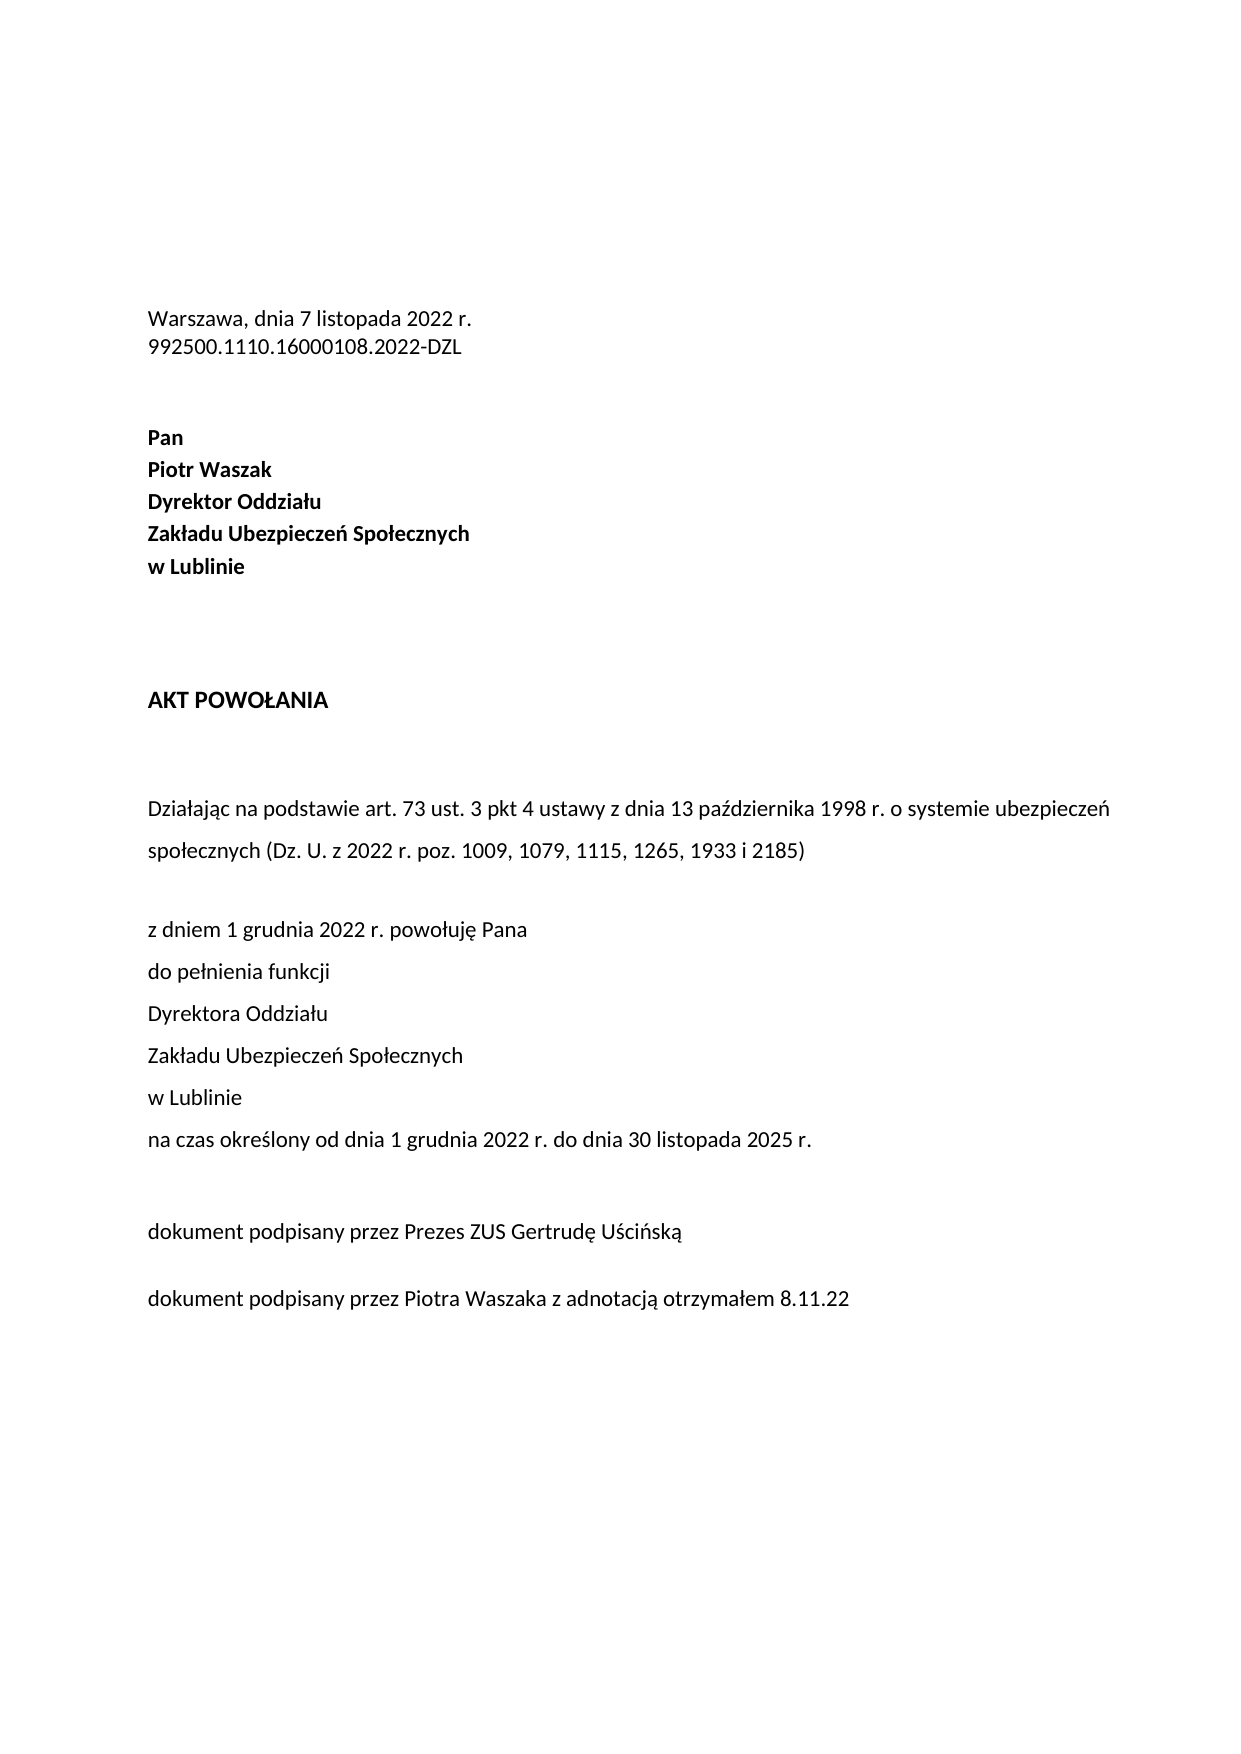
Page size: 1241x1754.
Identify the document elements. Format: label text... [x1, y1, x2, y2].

text Dyrektor Oddziału [148, 487, 1122, 515]
text dokument podpisany przez Prezes ZUS Gertrudę Uścińską [148, 1217, 1122, 1245]
text Piotr Waszak [148, 455, 1122, 483]
text AKT POWOŁANIA [148, 684, 1122, 714]
text na czas określony od dnia 1 grudnia 2022 r. do dnia 30 listopada 2025 r. [148, 1125, 1122, 1153]
text Pan [148, 423, 1122, 451]
text do pełnienia funkcji [148, 957, 1122, 985]
text dokument podpisany przez Piotra Waszaka z adnotacją otrzymałem 8.11.22 [148, 1284, 1122, 1312]
text Zakładu Ubezpieczeń Społecznych [148, 1041, 1122, 1069]
text 992500.1110.16000108.2022-DZL [148, 332, 1122, 361]
text z dniem 1 grudnia 2022 r. powołuję Pana [148, 915, 1122, 943]
text Warszawa, dnia 7 listopada 2022 r. [148, 304, 1122, 332]
text Działając na podstawie art. 73 ust. 3 pkt 4 ustawy z dnia 13 października 1998 r. o systemie ubezpieczeń społecznych (Dz. U. z 2022 r. poz. 1009, 1079, 1115, 1265, 1933 i 2185) [148, 794, 1122, 864]
text w Lublinie [148, 1083, 1122, 1111]
text Zakładu Ubezpieczeń Społecznych [148, 519, 1122, 548]
text Dyrektora Oddziału [148, 999, 1122, 1027]
text w Lublinie [148, 552, 1122, 580]
